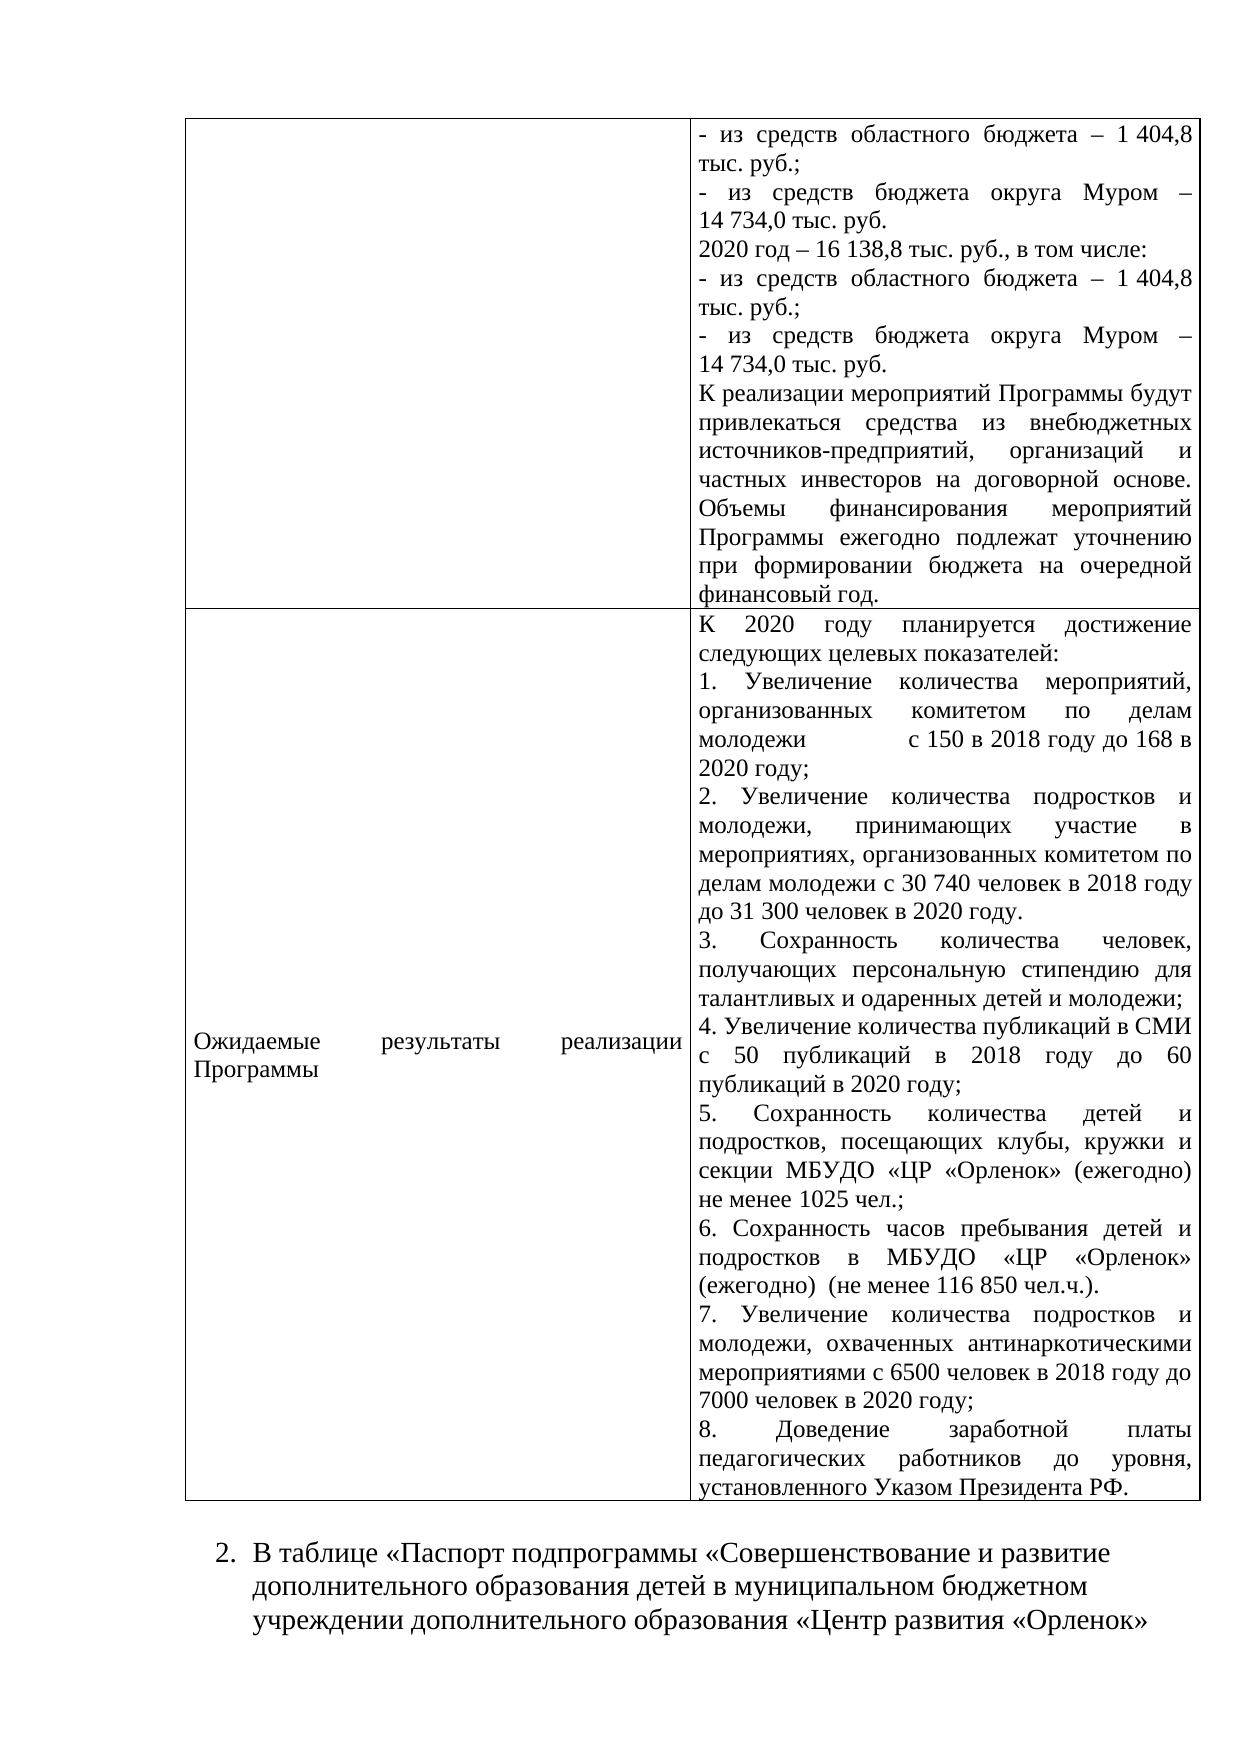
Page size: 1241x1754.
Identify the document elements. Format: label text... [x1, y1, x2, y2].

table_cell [186, 119, 690, 608]
table_cell Ожидаемые результаты реализации Программы [186, 609, 690, 1500]
table_cell К 2020 году планируется достижение следующих целевых показателей: 1. Увеличение количества мероприятий, организованных комитетом по делам молодежи с 150 в 2018 году до 168 в 2020 году; 2. Увеличение количества подростков и молодежи, принимающих участие в мероприятиях, организованных комитетом по делам молодежи с 30 740 человек в 2018 году до 31 300 человек в 2020 году. 3. Сохранность количества человек, получающих персональную стипендию для талантливых и одаренных детей и молодежи; 4. Увеличение количества публикаций в СМИ с 50 публикаций в 2018 году до 60 публикаций в 2020 году; 5. Сохранность количества детей и подростков, посещающих клубы, кружки и секции МБУДО «ЦР «Орленок» (ежегодно) не менее 1025 чел.; 6. Сохранность часов пребывания детей и подростков в МБУДО «ЦР «Орленок» (ежегодно) (не менее 116 850 чел.ч.). 7. Увеличение количества подростков и молодежи, охваченных антинаркотическими мероприятиями с 6500 человек в 2018 году до 7000 человек в 2020 году; 8. Доведение заработной платы педагогических работников до уровня, установленного Указом Президента РФ. [691, 609, 1199, 1500]
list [215, 1535, 1152, 1636]
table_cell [691, 119, 1199, 608]
